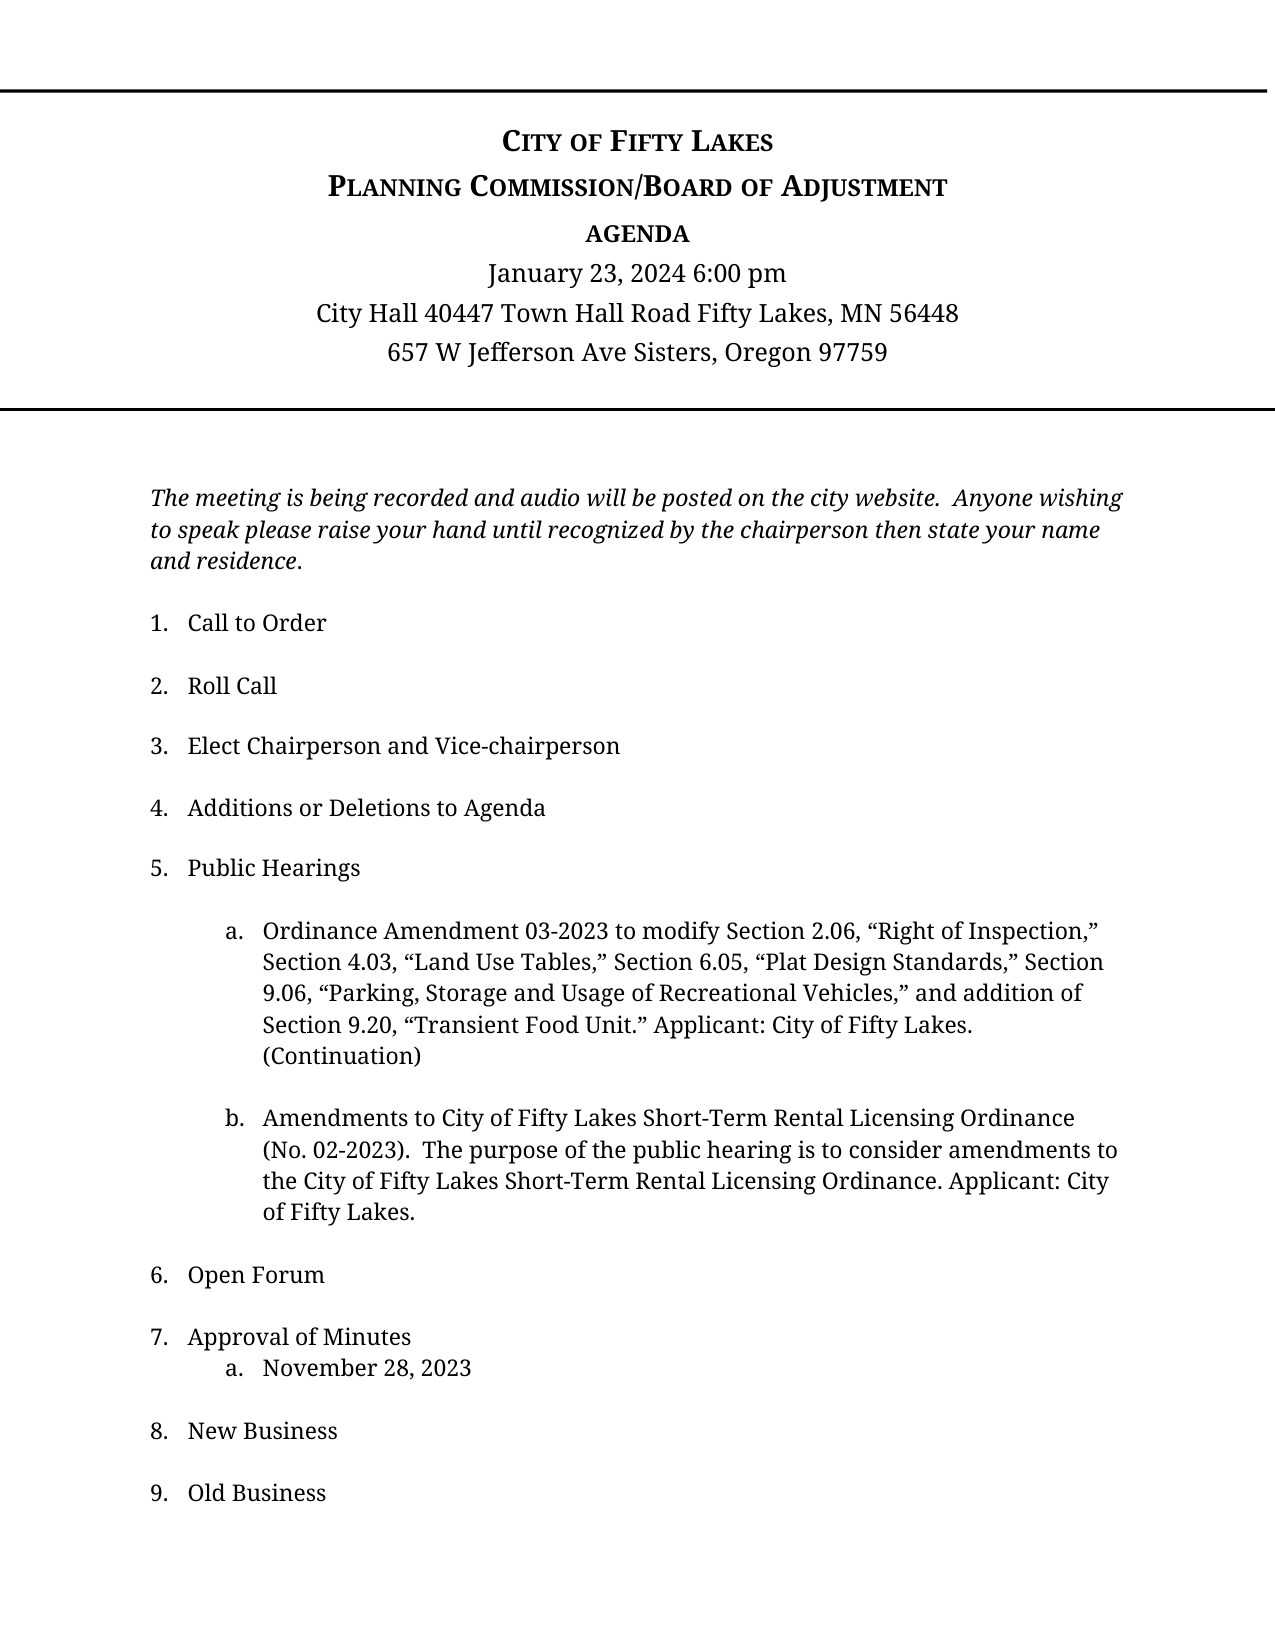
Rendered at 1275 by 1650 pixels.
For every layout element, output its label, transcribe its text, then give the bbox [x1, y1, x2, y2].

list Old Business [150, 1477, 1125, 1508]
text 657 W Jefferson Ave Sisters, Oregon 97759 [150, 334, 1125, 368]
list Amendments to City of Fifty Lakes Short-Term Rental Licensing Ordinance (No. 02-2023). The purpose of the public hearing is to consider amendments to the City of Fifty Lakes Short-Term Rental Licensing Ordinance. Applicant: City of Fifty Lakes. [225, 1102, 1125, 1227]
text City Hall 40447 Town Hall Road Fifty Lakes, MN 56448 [150, 295, 1125, 329]
list Ordinance Amendment 03-2023 to modify Section 2.06, “Right of Inspection,” Section 4.03, “Land Use Tables,” Section 6.05, “Plat Design Standards,” Section 9.06, “Parking, Storage and Usage of Recreational Vehicles,” and addition of Section 9.20, “Transient Food Unit.” Applicant: City of Fifty Lakes. (Continuation) [225, 915, 1125, 1071]
text Planning Commission/Board of Adjustment [150, 166, 1125, 205]
list Approval of Minutes [150, 1321, 1125, 1352]
text The meeting is being recorded and audio will be posted on the city website. Anyone wishing to speak please raise your hand until recognized by the chairperson then state your name and residence. [150, 482, 1125, 576]
list New Business [150, 1415, 1125, 1446]
text a. November 28, 2023 [225, 1352, 1125, 1383]
text City of Fifty Lakes [150, 120, 1125, 160]
list Call to Order [150, 607, 1125, 638]
text agenda January 23, 2024 6:00 pm [150, 211, 1125, 290]
list Roll Call [150, 670, 1125, 730]
list Elect Chairperson and Vice-chairperson [150, 730, 1125, 761]
list Public Hearings [150, 852, 1125, 883]
list Open Forum [150, 1258, 1125, 1290]
list Additions or Deletions to Agenda [150, 792, 1125, 852]
